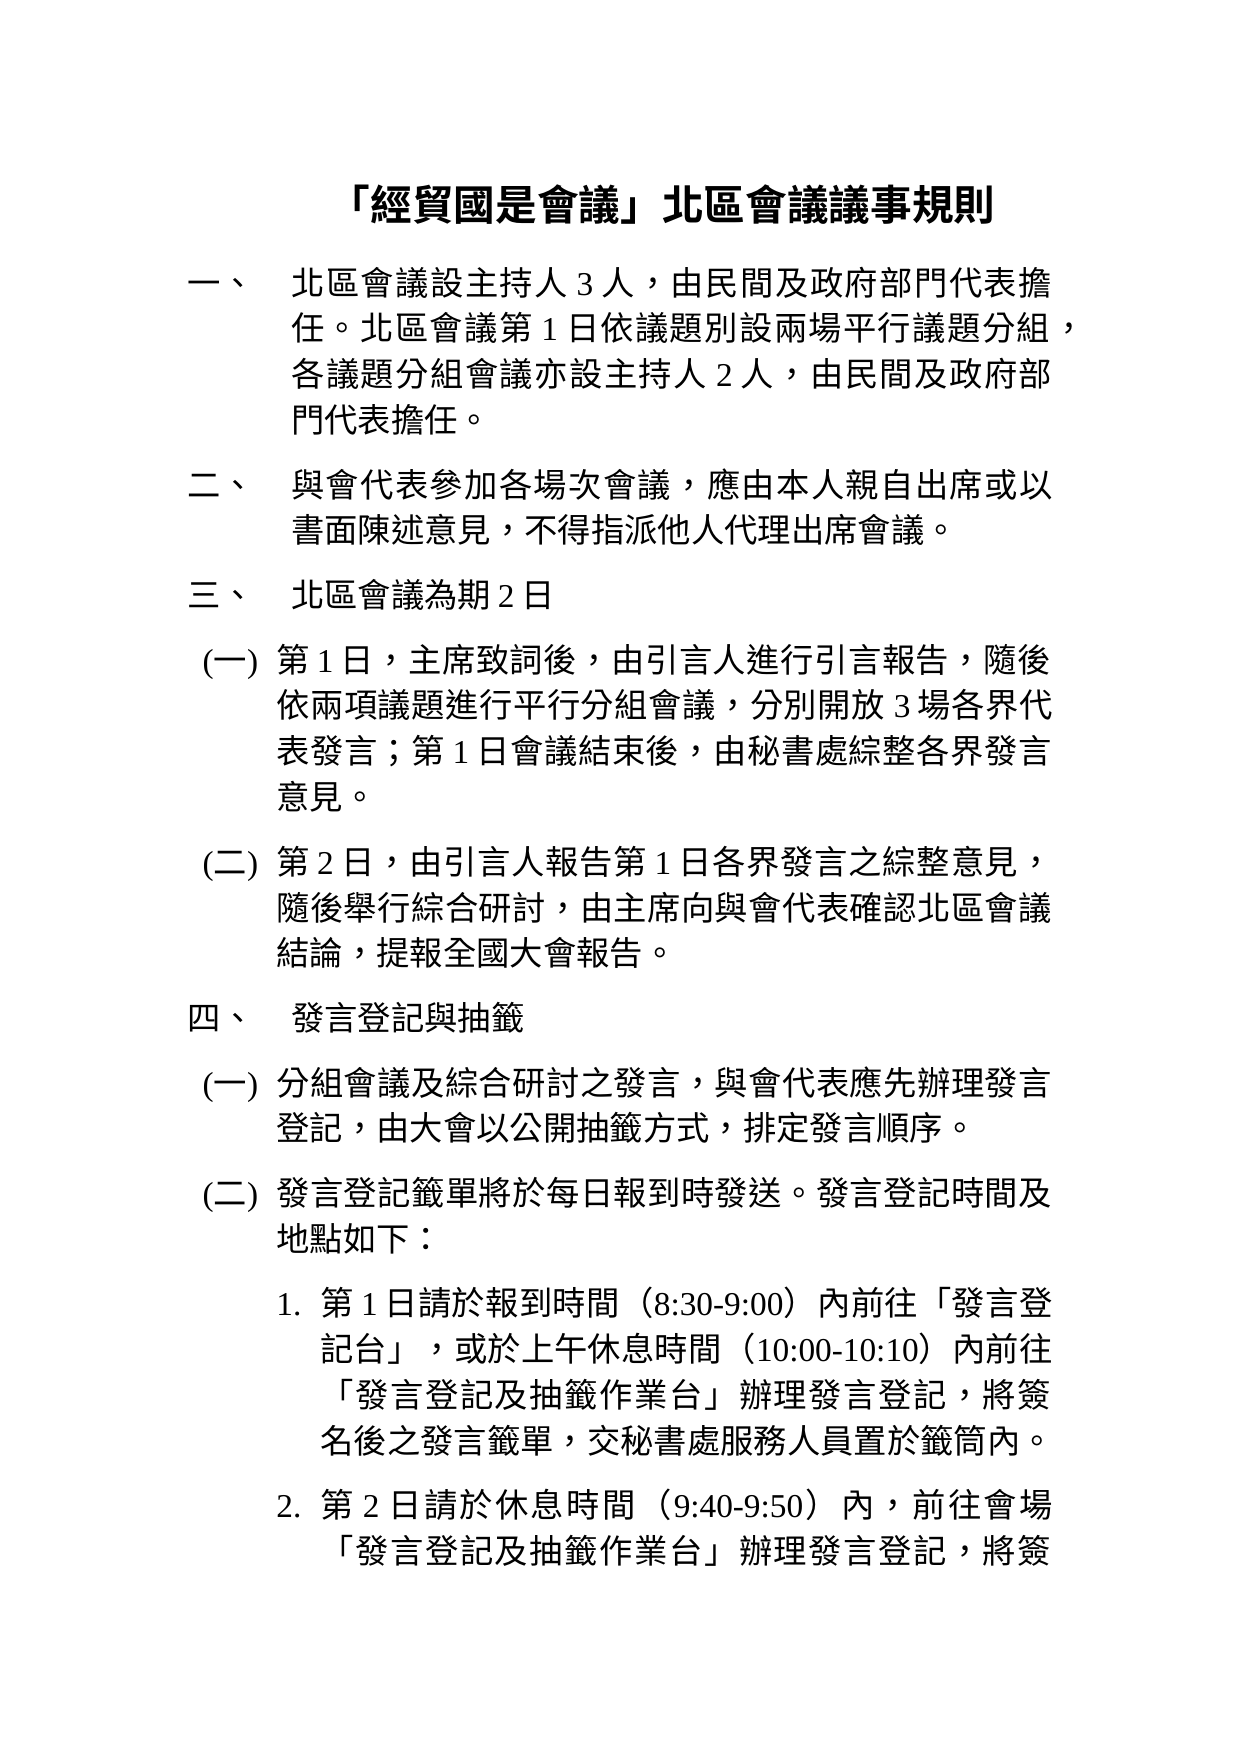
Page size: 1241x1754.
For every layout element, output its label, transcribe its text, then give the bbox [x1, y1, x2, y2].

list 第1日請於報到時間（8:30-9:00）內前往「發言登記台」，或於上午休息時間（10:00-10:10）內前往「發言登記及抽籤作業台」辦理發言登記，將簽名後之發言籤單，交秘書處服務人員置於籤筒內。 [276, 1279, 1053, 1462]
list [276, 1481, 1053, 1573]
list 與會代表參加各場次會議，應由本人親自出席或以書面陳述意見，不得指派他人代理出席會議。 [187, 460, 1053, 552]
list 第1日，主席致詞後，由引言人進行引言報告，隨後依兩項議題進行平行分組會議，分別開放3場各界代表發言；第1日會議結束後，由秘書處綜整各界發言意見。 [202, 635, 1053, 819]
text 「經貿國是會議」北區會議議事規則 [187, 164, 1053, 239]
list 北區會議為期2日 [187, 571, 1053, 617]
list 發言登記籤單將於每日報到時發送。發言登記時間及地點如下： [202, 1169, 1053, 1260]
list 分組會議及綜合研討之發言，與會代表應先辦理發言登記，由大會以公開抽籤方式，排定發言順序。 [202, 1058, 1053, 1150]
list 發言登記與抽籤 [187, 994, 1053, 1039]
list 第2日，由引言人報告第1日各界發言之綜整意見，隨後舉行綜合研討，由主席向與會代表確認北區會議結論，提報全國大會報告。 [202, 837, 1053, 975]
list 北區會議設主持人3人，由民間及政府部門代表擔任。北區會議第1日依議題別設兩場平行議題分組，各議題分組會議亦設主持人2人，由民間及政府部門代表擔任。 [187, 258, 1053, 442]
